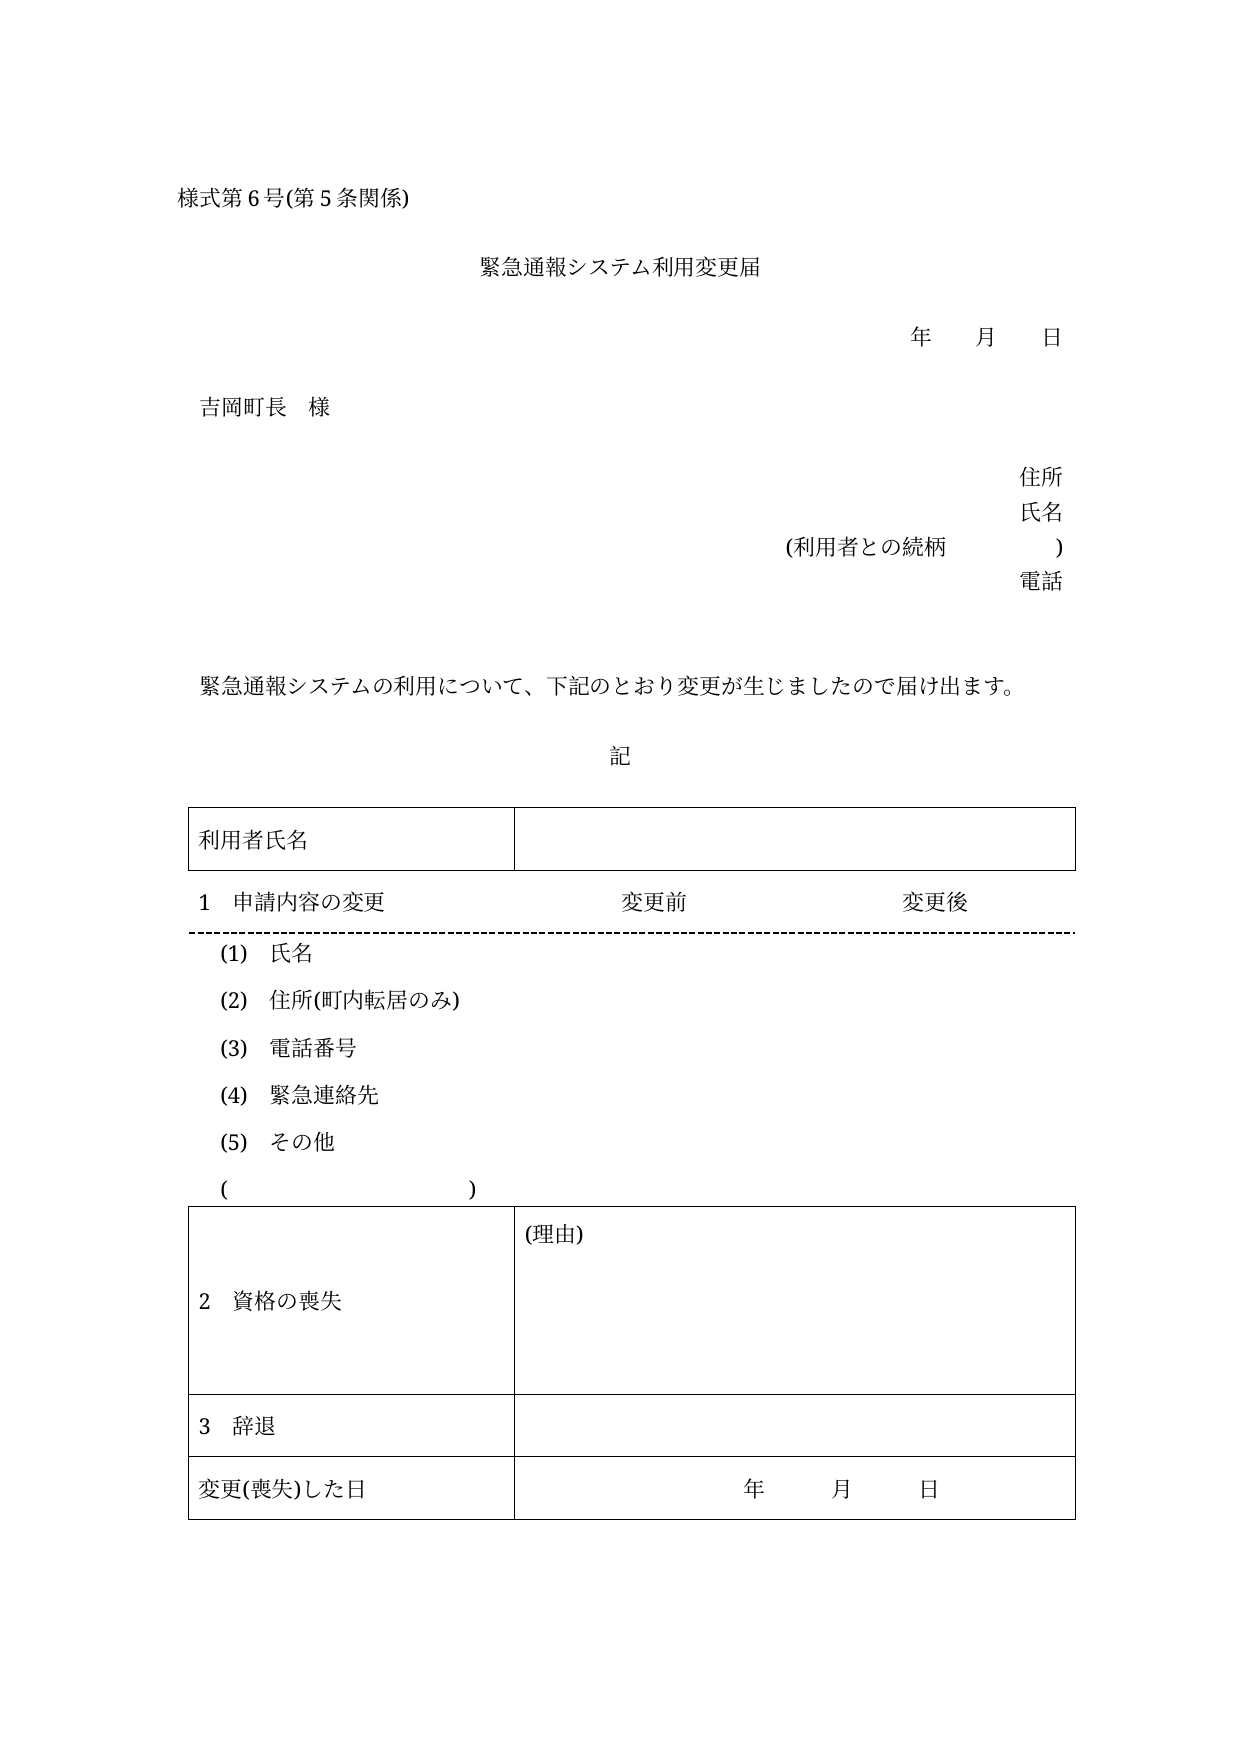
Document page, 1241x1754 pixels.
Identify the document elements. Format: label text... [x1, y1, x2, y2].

table_cell 変更前 [514, 871, 795, 932]
table_header [515, 808, 1075, 870]
text 緊急通報システムの利用について、下記のとおり変更が生じましたので届け出ます。 [177, 668, 1063, 702]
table_cell [515, 1395, 1075, 1456]
text 記 [177, 737, 1063, 772]
table_cell (1) 氏名 (2) 住所(町内転居のみ) (3) 電話番号 (4) 緊急連絡先 (5) その他 ( ) [188, 932, 514, 1206]
table_cell 1 申請内容の変更 [188, 871, 514, 932]
table_cell 年 月 日 [515, 1457, 1075, 1519]
table_cell 変更(喪失)した日 [189, 1457, 514, 1519]
text 電話 [177, 563, 1063, 598]
table_cell [795, 932, 1076, 1206]
table_cell (理由) [515, 1207, 1075, 1394]
text 吉岡町長 様 [177, 388, 1063, 423]
text 様式第6号(第5条関係) [177, 179, 1063, 214]
text 年 月 日 [177, 319, 1063, 353]
text (利用者との続柄 ) [177, 528, 1063, 563]
text 氏名 [177, 493, 1063, 528]
text 住所 [177, 458, 1063, 493]
table_cell 変更後 [795, 871, 1076, 932]
text 緊急通報システム利用変更届 [177, 249, 1063, 284]
table_header 利用者氏名 [189, 808, 514, 870]
table_cell [514, 932, 795, 1206]
table_cell 2 資格の喪失 [189, 1207, 514, 1394]
table_cell 3 辞退 [189, 1395, 514, 1456]
